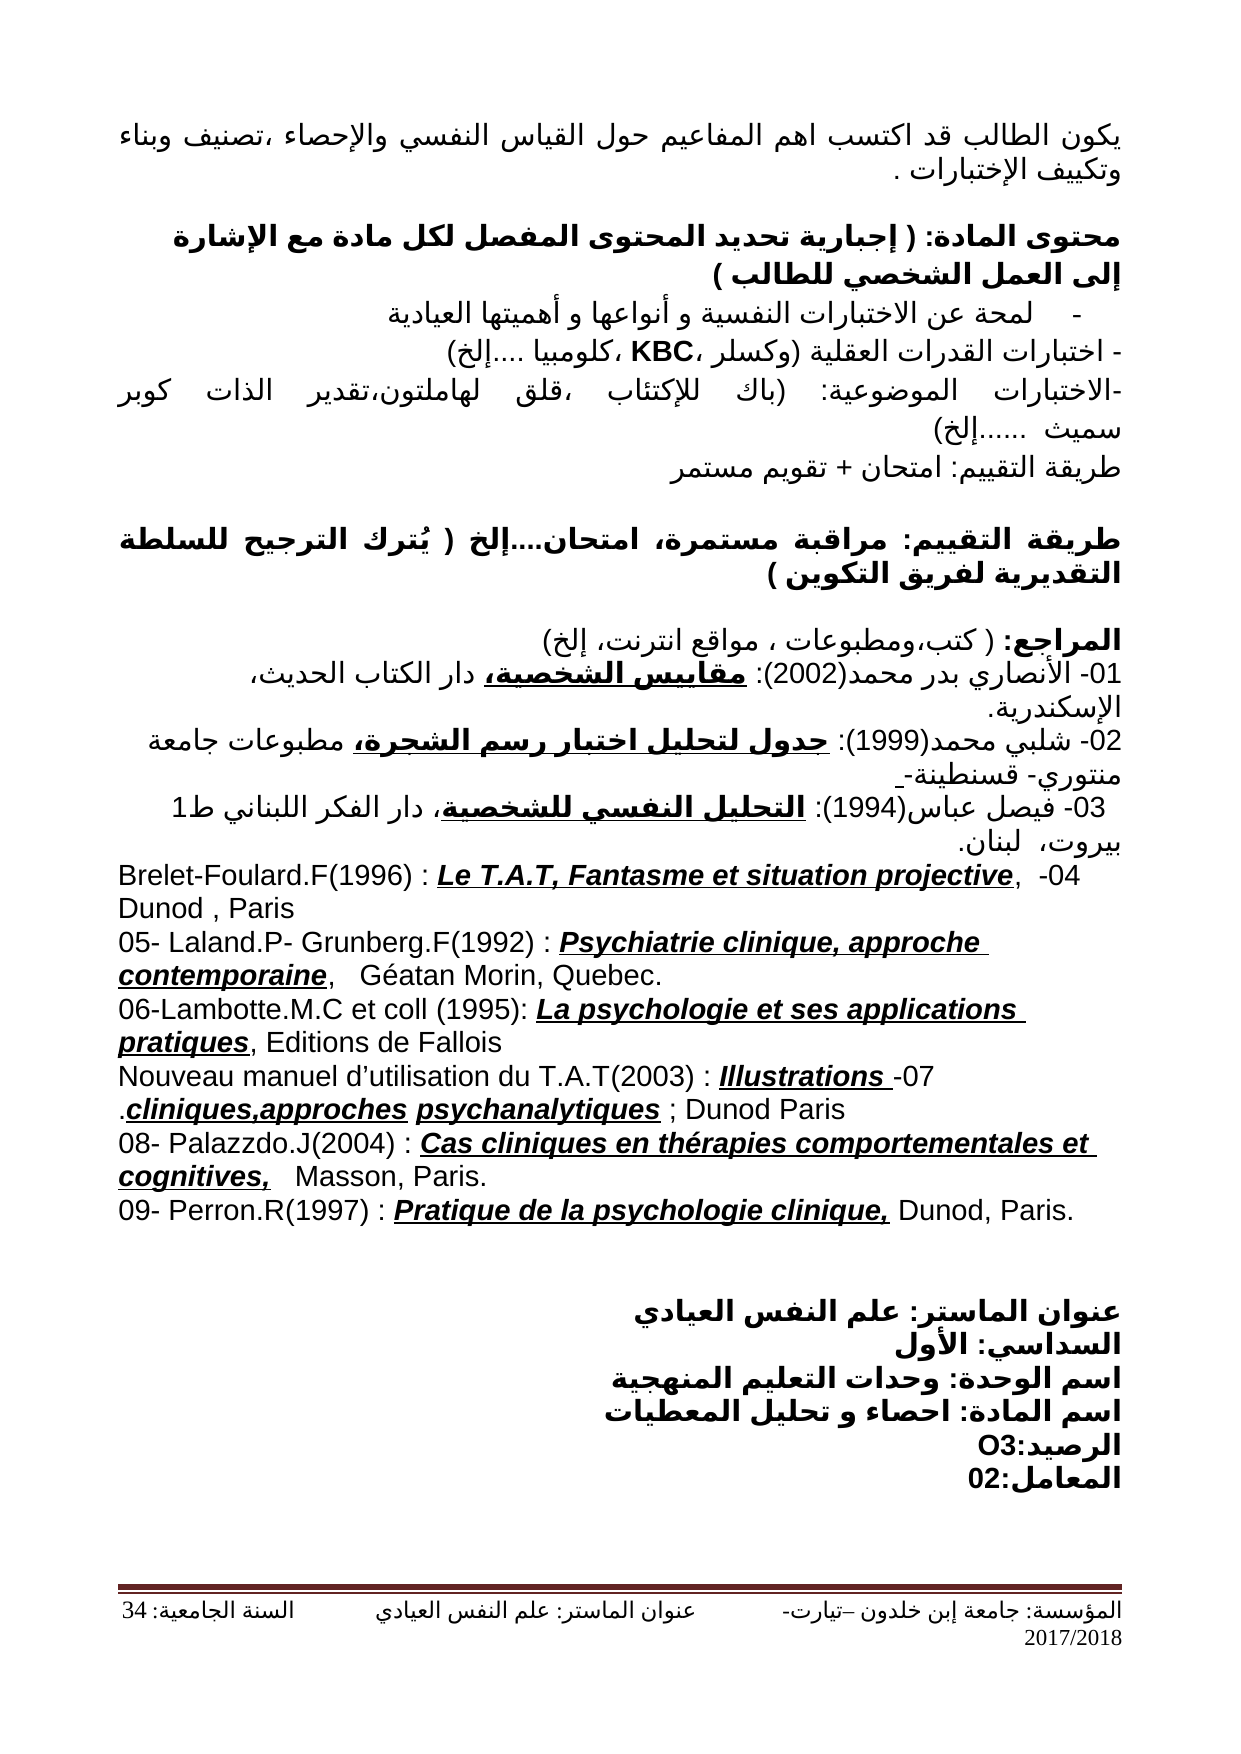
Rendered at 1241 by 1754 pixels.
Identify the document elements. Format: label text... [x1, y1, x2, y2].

text الرصيد:O3 [118, 1428, 1122, 1461]
text السداسي: الأول [118, 1327, 1122, 1361]
text -الاختبارات الموضوعية: (باك للإكتئاب ،قلق لهاملتون،تقدير الذات كوبر سميث ......إلخ) [118, 373, 1122, 445]
text - اختبارات القدرات العقلية (وكسلر ،KBC ،كلومبيا ....إلخ) [118, 334, 1122, 368]
text 09- Perron.R(1997) : Pratique de la psychologie clinique, Dunod, Paris. [118, 1193, 1122, 1227]
text اسم المادة: احصاء و تحليل المعطيات [118, 1394, 1122, 1428]
list لمحة عن الاختبارات النفسية و أنواعها و أهميتها العيادية [118, 296, 1072, 329]
text طريقة التقييم: مراقبة مستمرة، امتحان....إلخ ( يُترك الترجيح للسلطة التقديرية لفريق التكوين ) [118, 522, 1122, 589]
text 03- فيصل عباس(1994): التحليل النفسي للشخصية، دار الفكر اللبناني ط1 بيروت، لبنان. [118, 791, 1122, 858]
text 04- Brelet-Foulard.F(1996) : Le T.A.T, Fantasme et situation projective, Dunod , Paris [118, 858, 1122, 925]
text يكون الطالب قد اكتسب اهم المفاعيم حول القياس النفسي والإحصاء ،تصنيف وبناء وتكييف الإختبارات . [118, 118, 1122, 185]
text 06-Lambotte.M.C et coll (1995): La psychologie et ses applications pratiques, Editions de Fallois [118, 992, 1122, 1059]
text 01- الأنصاري بدر محمد(2002): مقاييس الشخصية، دار الكتاب الحديث، الإسكندرية. [118, 656, 1122, 723]
text 02- شلبي محمد(1999): جدول لتحليل اختبار رسم الشجرة، مطبوعات جامعة منتوري- قسنطينة- [118, 723, 1122, 791]
text 07-Nouveau manuel d’utilisation du T.A.T(2003) : Illustrations cliniques,approches psychanalytiques ; Dunod Paris. [118, 1059, 1122, 1126]
text 05- Laland.P- Grunberg.F(1992) : Psychiatrie clinique, approche contemporaine, Géatan Morin, Quebec. [118, 925, 1122, 992]
text عنوان الماستر: علم النفس العيادي [118, 1294, 1122, 1327]
text محتوى المادة: ( إجبارية تحديد المحتوى المفصل لكل مادة مع الإشارة إلى العمل الشخصي للطالب ) [118, 219, 1122, 291]
text 08- Palazzdo.J(2004) : Cas cliniques en thérapies comportementales et cognitives, Masson, Paris. [118, 1126, 1122, 1193]
text المعامل:02 [118, 1461, 1122, 1495]
text اسم الوحدة: وحدات التعليم المنهجية [118, 1361, 1122, 1394]
text طريقة التقييم: امتحان + تقويم مستمر [118, 450, 1122, 484]
text المراجع: ( كتب،ومطبوعات ، مواقع انترنت، إلخ) [118, 623, 1122, 656]
